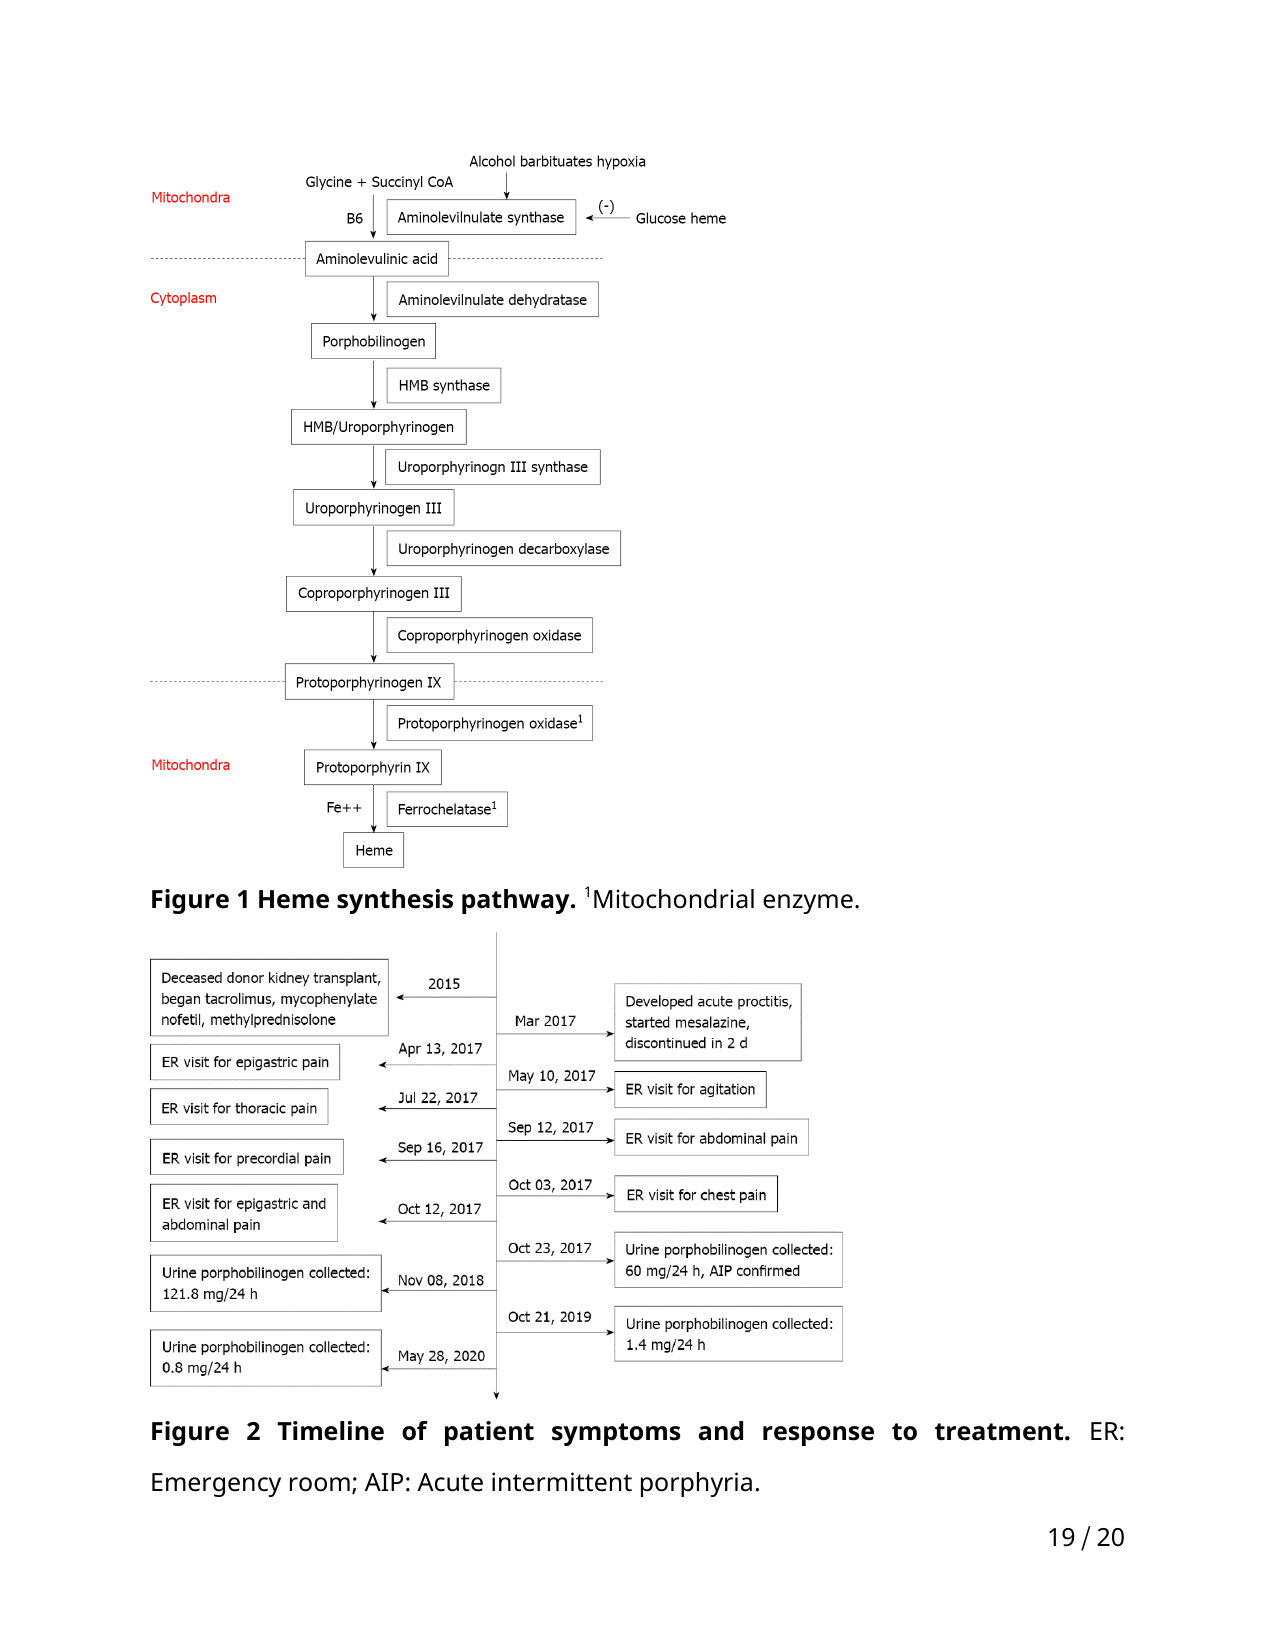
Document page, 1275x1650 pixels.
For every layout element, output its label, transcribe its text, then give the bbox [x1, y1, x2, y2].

picture [150, 150, 732, 868]
picture [150, 932, 843, 1400]
text Figure 1 Heme synthesis pathway. 1Mitochondrial enzyme. [150, 882, 1125, 916]
text Figure 2 Timeline of patient symptoms and response to treatment. ER: Emergency room; AIP: Acute intermittent porphyria. [150, 1413, 1125, 1499]
